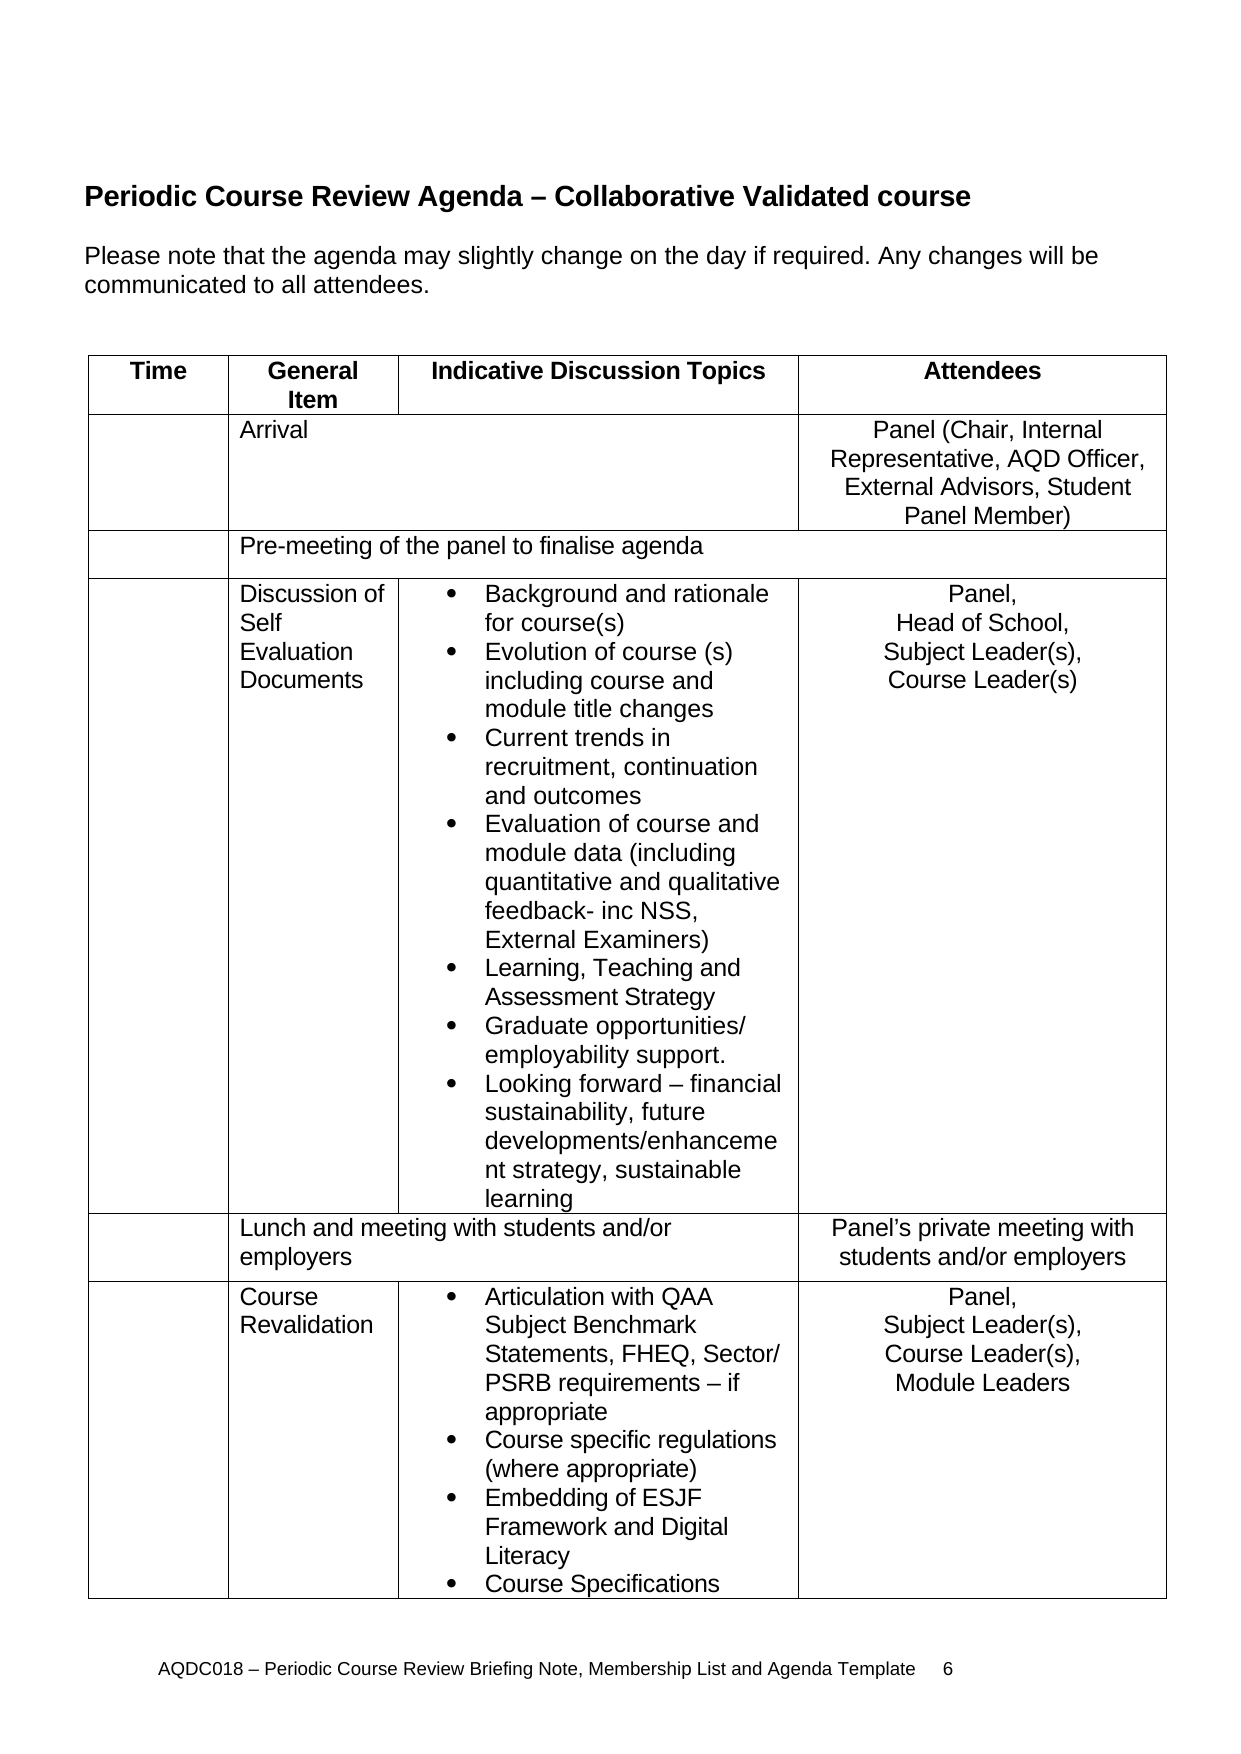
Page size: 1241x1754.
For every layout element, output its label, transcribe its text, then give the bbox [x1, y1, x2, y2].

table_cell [399, 1282, 798, 1598]
table_cell [89, 1214, 228, 1281]
table_header Indicative Discussion Topics [399, 356, 798, 414]
table_header Time [89, 356, 228, 414]
table_cell Panel, Head of School, Subject Leader(s), Course Leader(s) [799, 579, 1166, 1212]
table_cell [89, 415, 228, 530]
table_cell Pre-meeting of the panel to finalise agenda [229, 531, 799, 578]
table_cell [89, 531, 228, 578]
table_cell [89, 1282, 228, 1598]
text Please note that the agenda may slightly change on the day if required. Any changes will be communicated to all attendees. [84, 241, 1167, 298]
subtitle Periodic Course Review Agenda – Collaborative Validated course [84, 179, 1167, 212]
table_cell Course Revalidation [229, 1282, 398, 1598]
table_header General Item [229, 356, 398, 414]
table_cell Lunch and meeting with students and/or employers [229, 1214, 798, 1281]
table_header Attendees [799, 356, 1166, 414]
table_cell Discussion of Self Evaluation Documents [229, 579, 398, 1212]
table_cell Arrival [229, 415, 798, 530]
table_cell [799, 531, 1166, 578]
table_cell Background and rationale for course(s) Evolution of course (s) including course and module title changes Current trends in recruitment, continuation and outcomes Evaluation of course and module data (including quantitative and qualitative feedback- inc NSS, External Examiners) Learning, Teaching and Assessment Strategy Graduate opportunities/ employability support. Looking forward – financial sustainability, future developments/enhancement strategy, sustainable learning [399, 579, 798, 1212]
table_cell Panel’s private meeting with students and/or employers [799, 1214, 1166, 1281]
table_cell [89, 579, 228, 1212]
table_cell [799, 1282, 1166, 1598]
table_cell Panel (Chair, Internal Representative, AQD Officer, External Advisors, Student Panel Member) [799, 415, 1166, 530]
